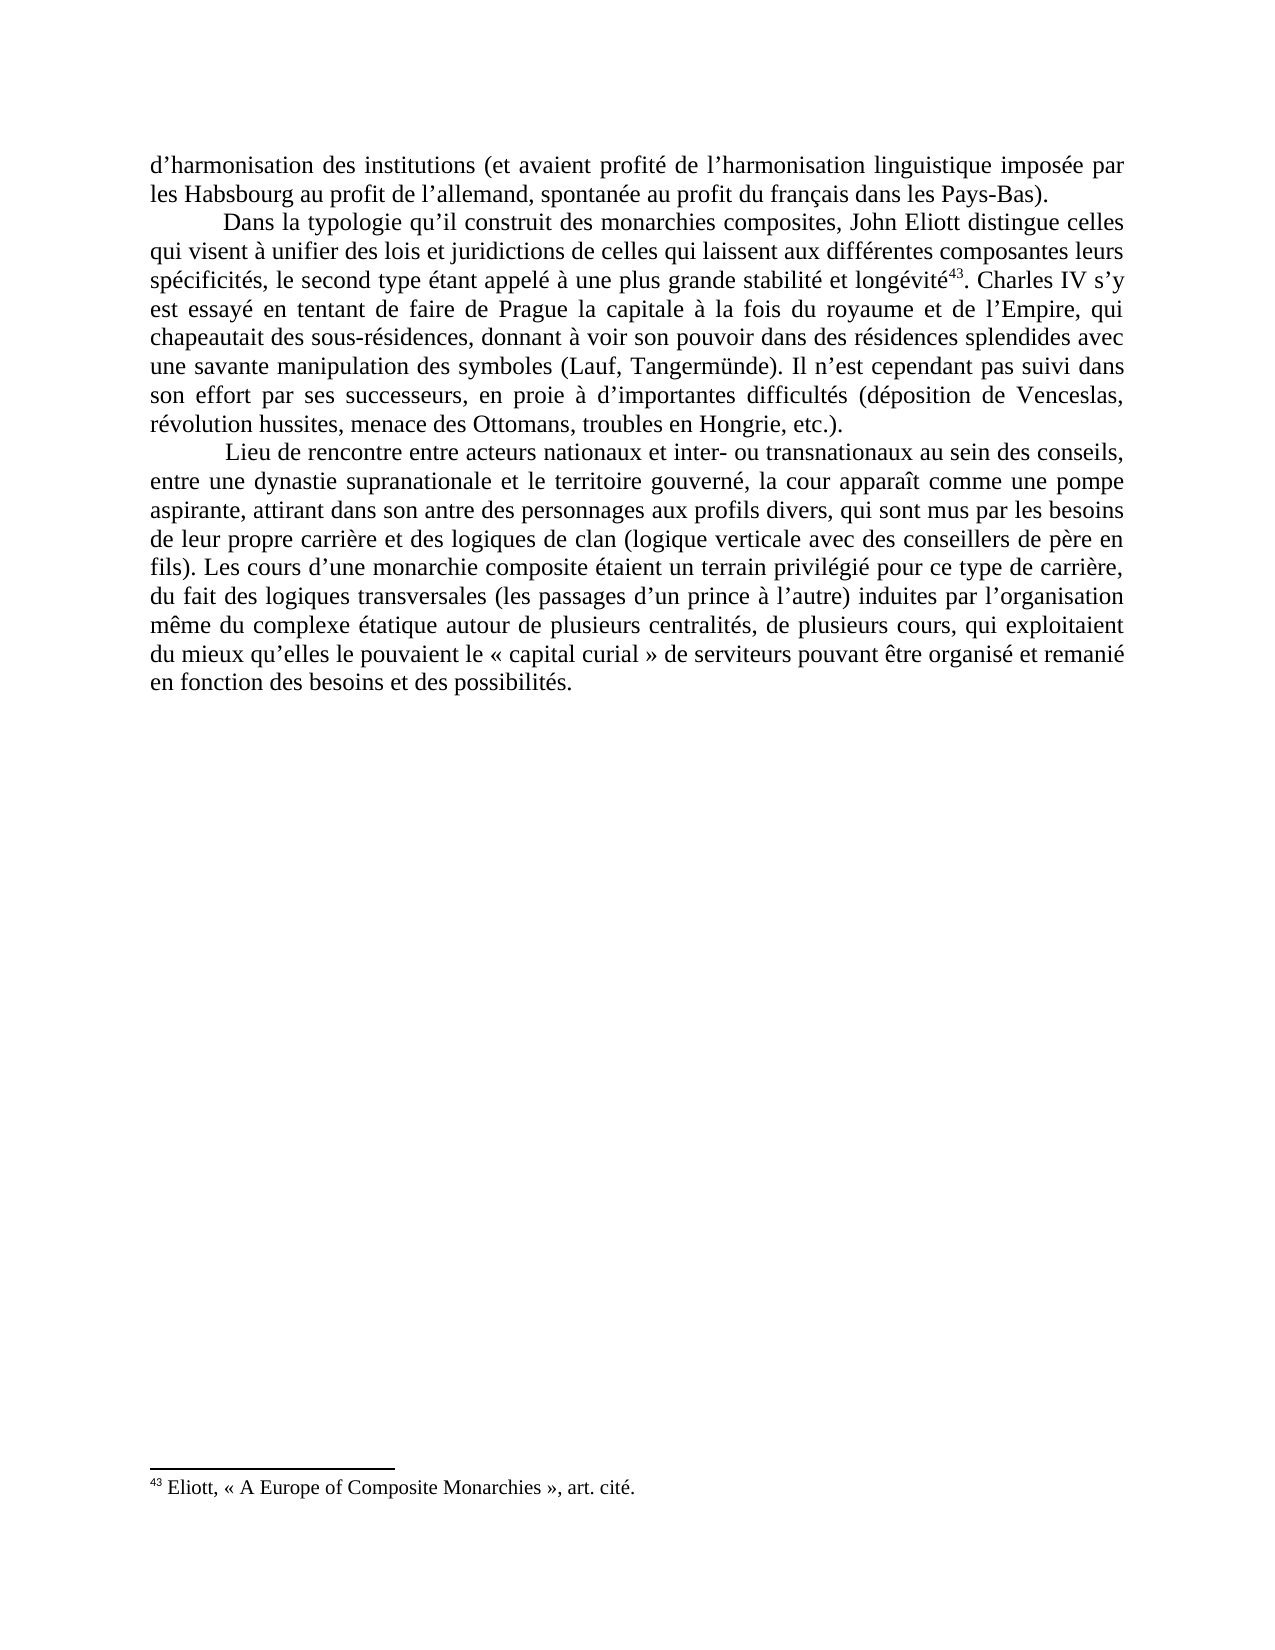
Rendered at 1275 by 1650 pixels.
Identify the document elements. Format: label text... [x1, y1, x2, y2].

text Lieu de rencontre entre acteurs nationaux et inter- ou transnationaux au sein des conseils, entre une dynastie supranationale et le territoire gouverné, la cour apparaît comme une pompe aspirante, attirant dans son antre des personnages aux profils divers, qui sont mus par les besoins de leur propre carrière et des logiques de clan (logique verticale avec des conseillers de père en fils). Les cours d’une monarchie composite étaient un terrain privilégié pour ce type de carrière, du fait des logiques transversales (les passages d’un prince à l’autre) induites par l’organisation même du complexe étatique autour de plusieurs centralités, de plusieurs cours, qui exploitaient du mieux qu’elles le pouvaient le « capital curial » de serviteurs pouvant être organisé et remanié en fonction des besoins et des possibilités. [150, 437, 1125, 696]
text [150, 150, 1125, 207]
text Dans la typologie qu’il construit des monarchies composites, John Eliott distingue celles qui visent à unifier des lois et juridictions de celles qui laissent aux différentes composantes leurs spécificités, le second type étant appelé à une plus grande stabilité et longévité. Charles IV s’y est essayé en tentant de faire de Prague la capitale à la fois du royaume et de l’Empire, qui chapeautait des sous-résidences, donnant à voir son pouvoir dans des résidences splendides avec une savante manipulation des symboles (Lauf, Tangermünde). Il n’est cependant pas suivi dans son effort par ses successeurs, en proie à d’importantes difficultés (déposition de Venceslas, révolution hussites, menace des Ottomans, troubles en Hongrie, etc.). [150, 207, 1125, 437]
